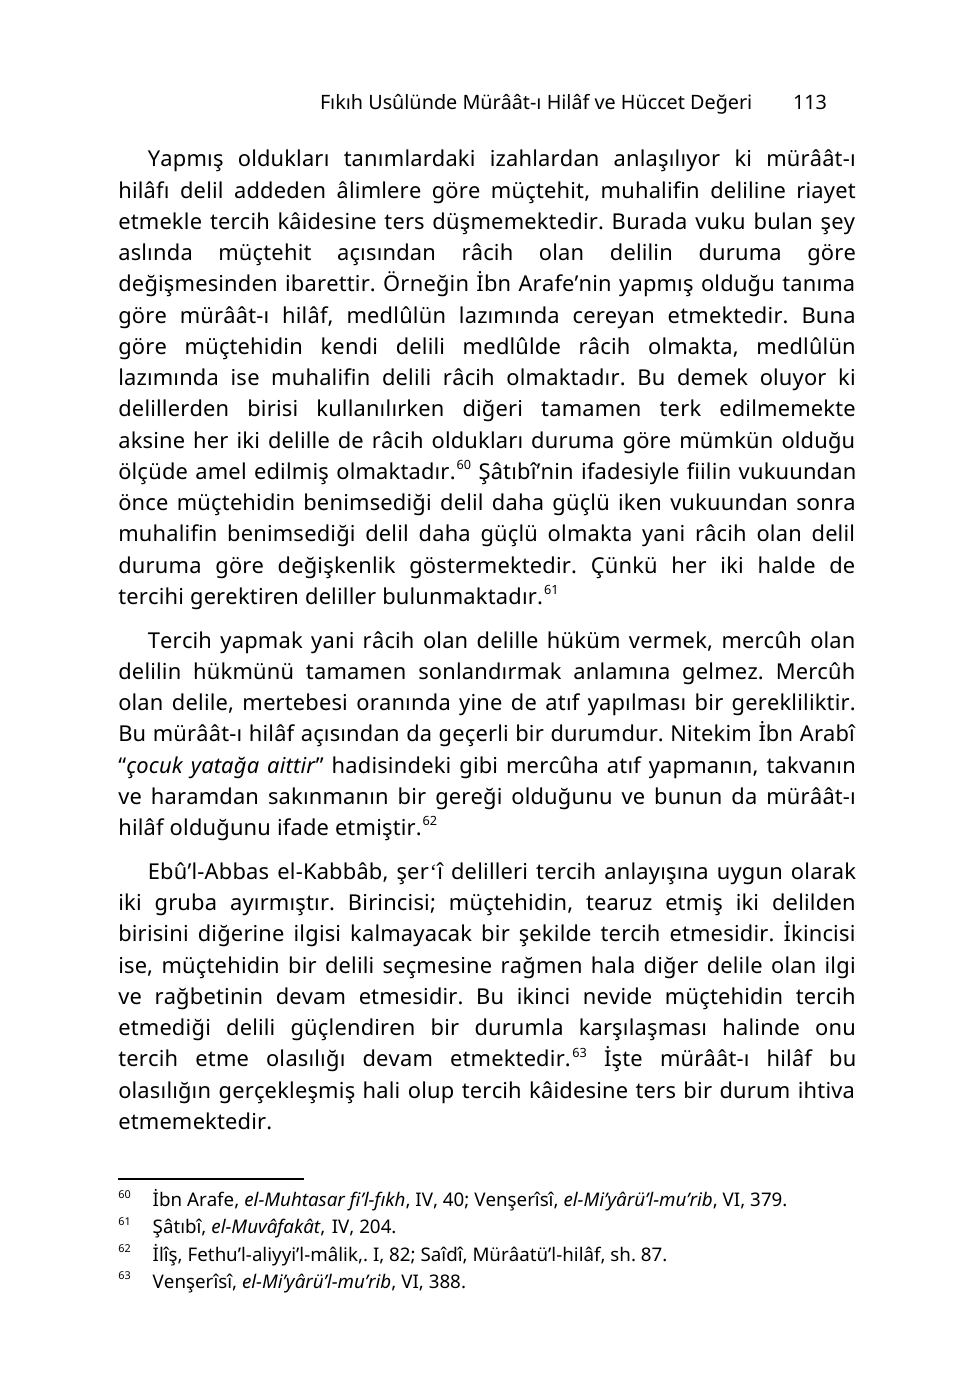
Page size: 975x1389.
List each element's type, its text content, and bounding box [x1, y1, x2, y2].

text Yapmış oldukları tanımlardaki izahlardan anlaşılıyor ki mürâât-ı hilâfı delil addeden âlimlere göre müçtehit, muhalifin deliline riayet etmekle tercih kâidesine ters düşmemektedir. Burada vuku bulan şey aslında müçtehit açısından râcih olan delilin duruma göre değişmesinden ibarettir. Örneğin İbn Arafe’nin yapmış olduğu tanıma göre mürâât-ı hilâf, medlûlün lazımında cereyan etmektedir. Buna göre müçtehidin kendi delili medlûlde râcih olmakta, medlûlün lazımında ise muhalifin delili râcih olmaktadır. Bu demek oluyor ki delillerden birisi kullanılırken diğeri tamamen terk edilmemekte aksine her iki delille de râcih oldukları duruma göre mümkün olduğu ölçüde amel edilmiş olmaktadır. Şâtıbî’nin ifadesiyle fiilin vukuundan önce müçtehidin benimsediği delil daha güçlü iken vukuundan sonra muhalifin benimsediği delil daha güçlü olmakta yani râcih olan delil duruma göre değişkenlik göstermektedir. Çünkü her iki halde de tercihi gerektiren deliller bulunmaktadır. [118, 142, 857, 611]
text Tercih yapmak yani râcih olan delille hüküm vermek, mercûh olan delilin hükmünü tamamen sonlandırmak anlamına gelmez. Mercûh olan delile, mertebesi oranında yine de atıf yapılması bir gerekliliktir. Bu mürâât-ı hilâf açısından da geçerli bir durumdur. Nitekim İbn Arabî “çocuk yatağa aittir” hadisindeki gibi mercûha atıf yapmanın, takvanın ve haramdan sakınmanın bir gereği olduğunu ve bunun da mürâât-ı hilâf olduğunu ifade etmiştir. [118, 623, 857, 842]
text Ebû’l-Abbas el-Kabbâb, şerʻî delilleri tercih anlayışına uygun olarak iki gruba ayırmıştır. Birincisi; müçtehidin, tearuz etmiş iki delilden birisini diğerine ilgisi kalmayacak bir şekilde tercih etmesidir. İkincisi ise, müçtehidin bir delili seçmesine rağmen hala diğer delile olan ilgi ve rağbetinin devam etmesidir. Bu ikinci nevide müçtehidin tercih etmediği delili güçlendiren bir durumla karşılaşması halinde onu tercih etme olasılığı devam etmektedir. İşte mürâât-ı hilâf bu olasılığın gerçekleşmiş hali olup tercih kâidesine ters bir durum ihtiva etmemektedir. [118, 854, 857, 1136]
